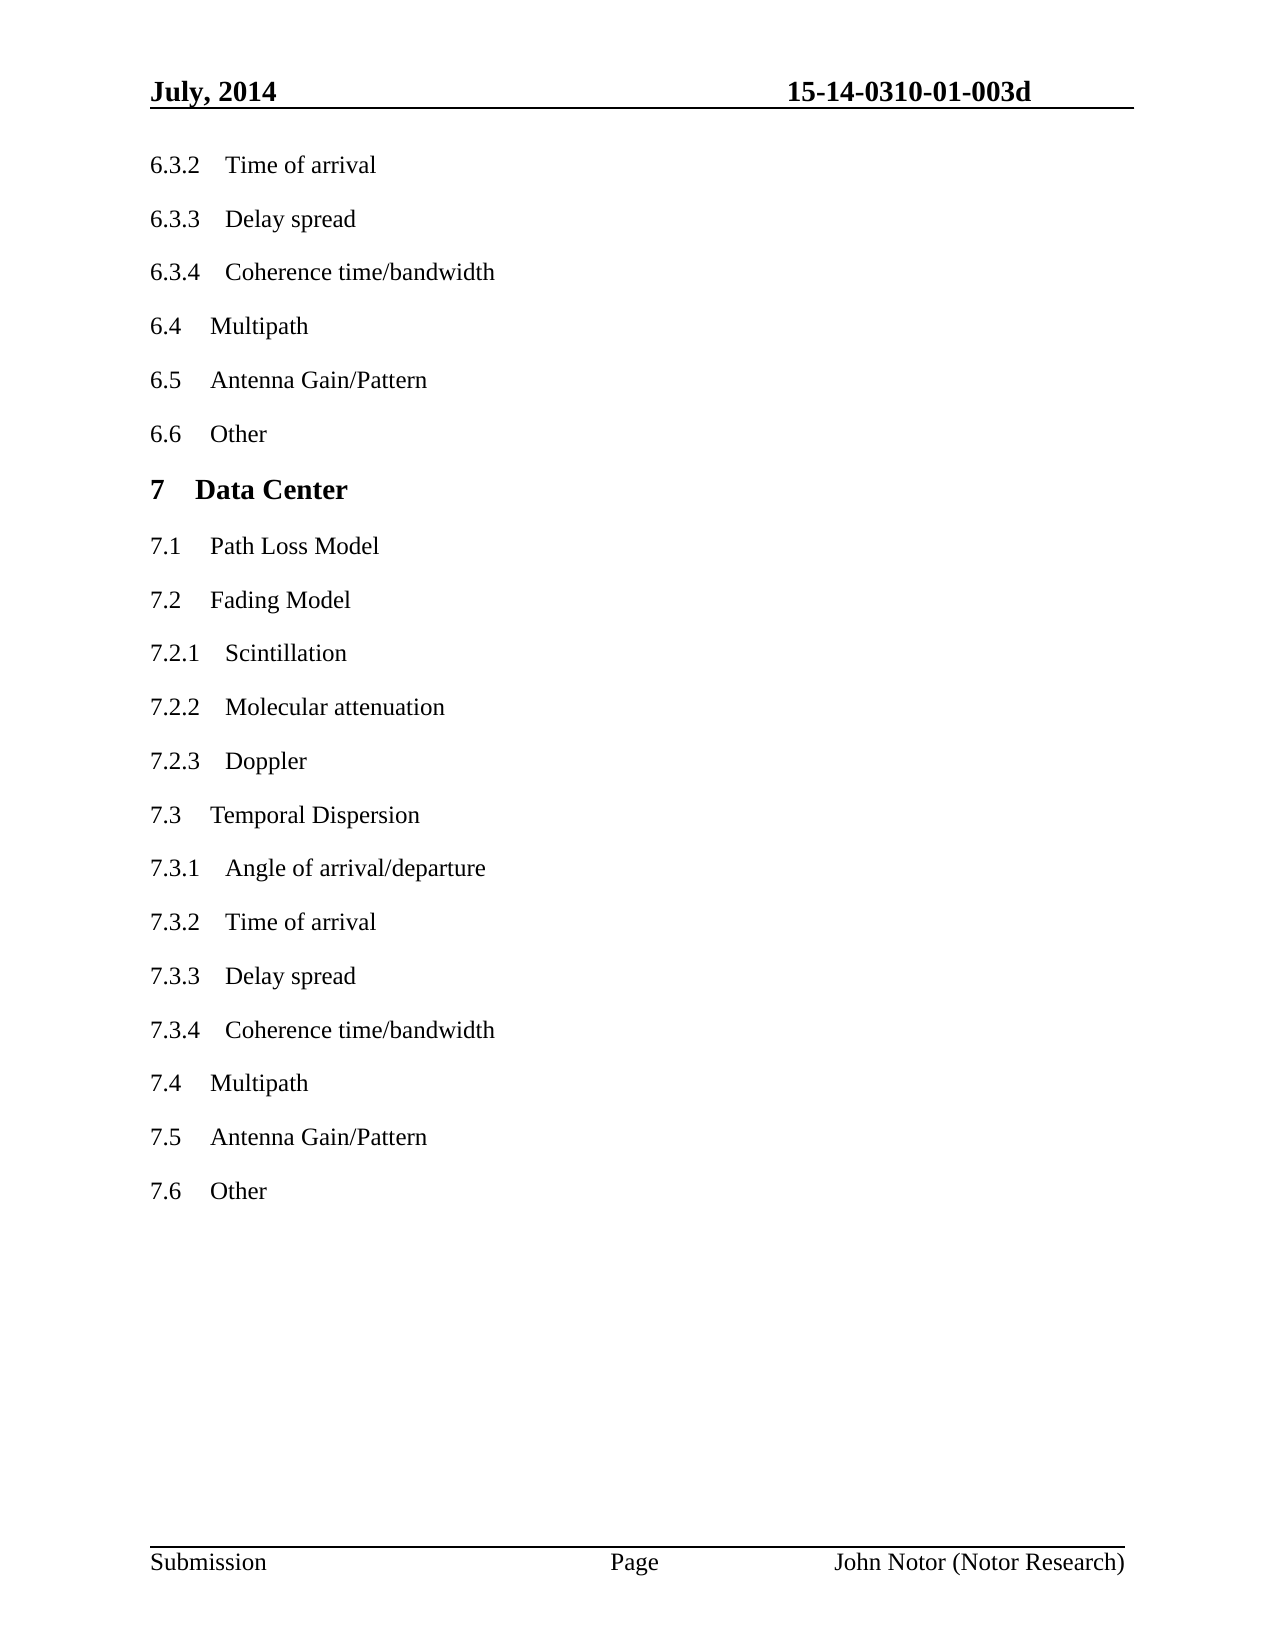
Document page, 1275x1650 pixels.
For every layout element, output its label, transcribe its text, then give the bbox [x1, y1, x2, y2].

subtitle Delay spread [150, 204, 1125, 232]
subtitle Time of arrival [150, 150, 1125, 179]
subtitle Doppler [150, 746, 1125, 775]
subtitle Antenna Gain/Pattern [150, 1122, 1125, 1151]
subtitle Delay spread [150, 961, 1125, 990]
subtitle Molecular attenuation [150, 692, 1125, 721]
subtitle Multipath [150, 311, 1125, 340]
subtitle Temporal Dispersion [150, 800, 1125, 828]
subtitle Fading Model [150, 585, 1125, 613]
subtitle Multipath [150, 1068, 1125, 1097]
subtitle Scintillation [150, 638, 1125, 667]
subtitle Data Center [150, 472, 1125, 506]
subtitle Coherence time/bandwidth [150, 257, 1125, 286]
subtitle Path Loss Model [150, 531, 1125, 560]
subtitle Angle of arrival/departure [150, 853, 1125, 882]
subtitle Antenna Gain/Pattern [150, 365, 1125, 394]
subtitle Other [150, 419, 1125, 447]
subtitle Other [150, 1176, 1125, 1205]
subtitle Coherence time/bandwidth [150, 1015, 1125, 1043]
subtitle Time of arrival [150, 907, 1125, 936]
